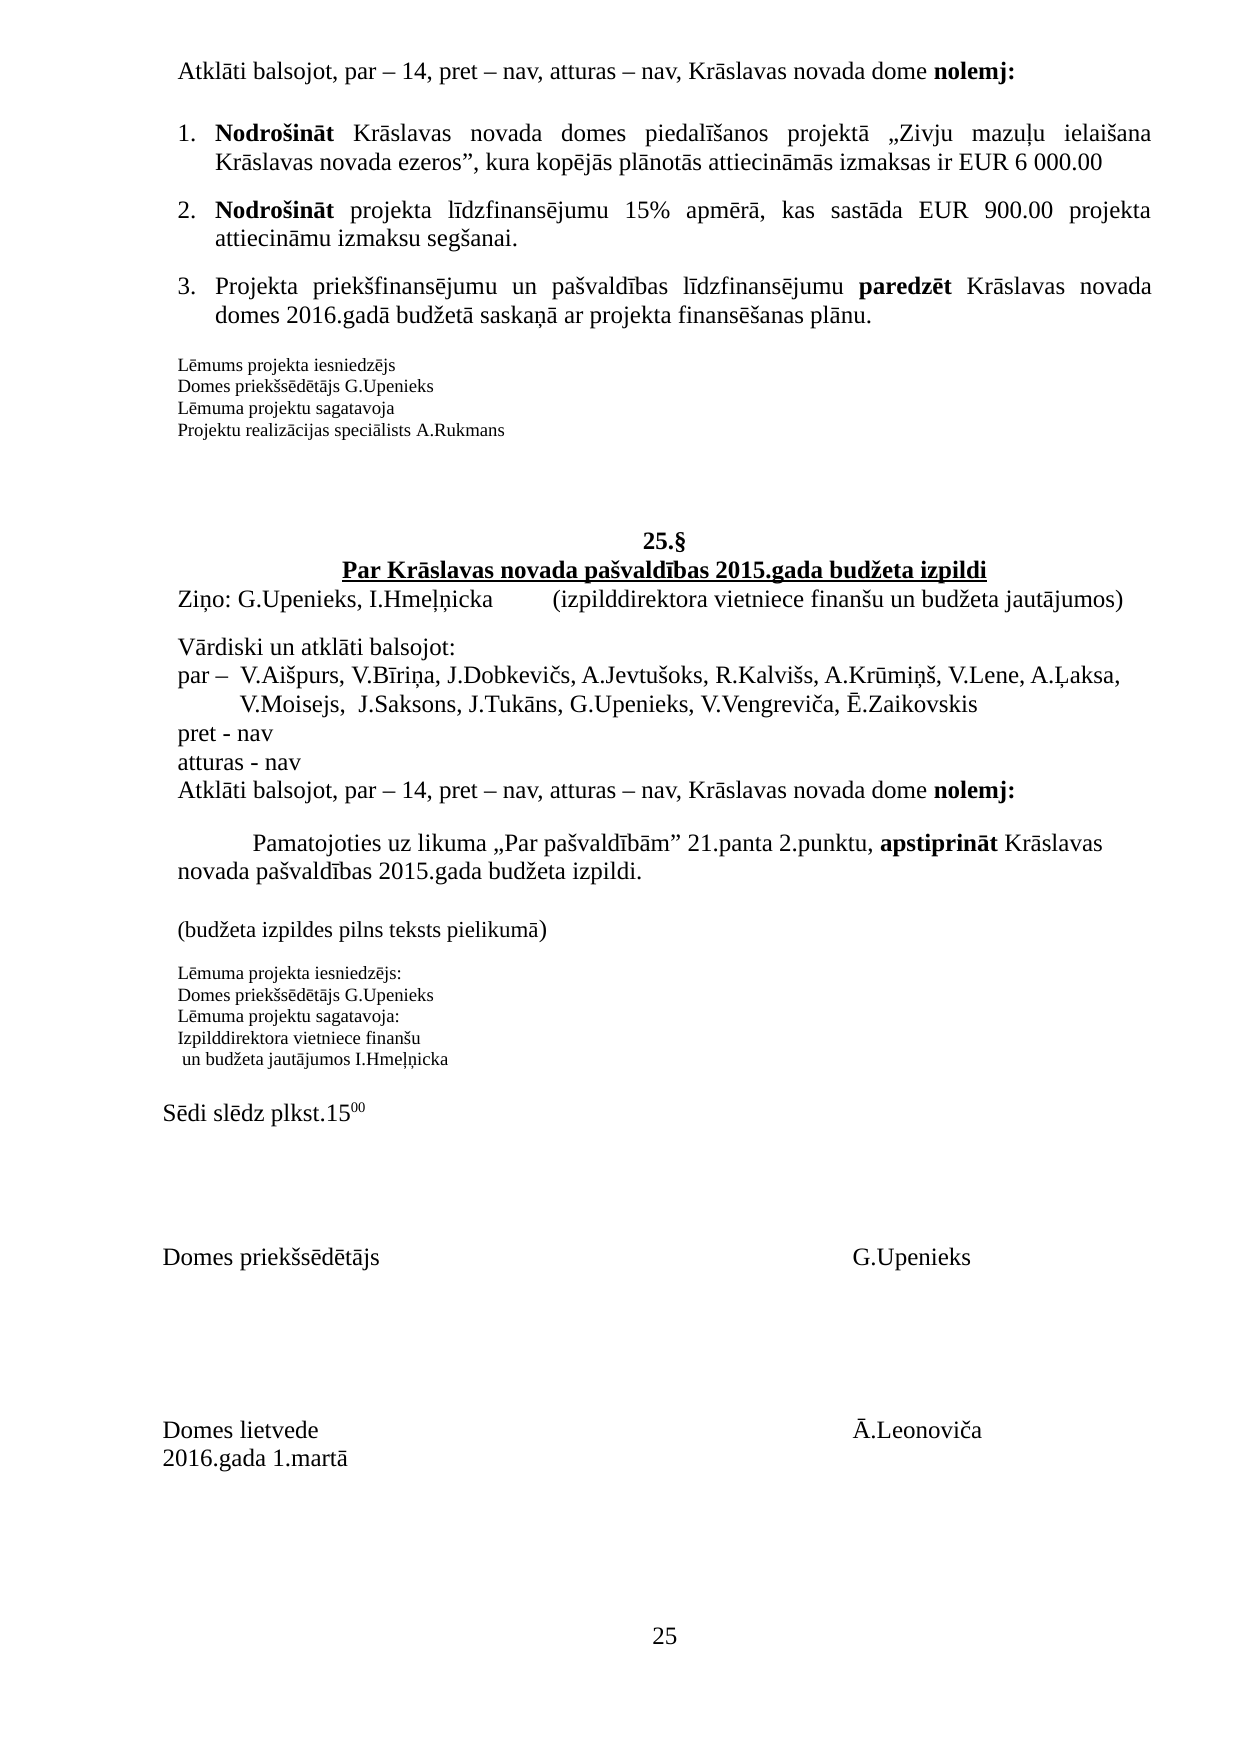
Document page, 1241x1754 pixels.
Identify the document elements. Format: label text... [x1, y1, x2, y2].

text un budžeta jautājumos I.Hmeļņicka [177, 1048, 1152, 1070]
text Domes priekšsēdētājs G.Upenieks [177, 983, 1152, 1005]
text Atklāti balsojot, par – 14, pret – nav, atturas – nav, Krāslavas novada dome nolemj: [177, 56, 1152, 85]
text Lēmuma projekta iesniedzējs: [177, 962, 1152, 983]
text 25.§ [177, 526, 1152, 555]
text Projektu realizācijas speciālists A.Rukmans [177, 418, 1152, 440]
text Domes priekšsēdētājs G.Upenieks [162, 1242, 1152, 1271]
text pret - nav [177, 718, 1152, 747]
text atturas - nav [177, 747, 1152, 776]
text Domes lietvede Ā.Leonoviča [162, 1415, 1152, 1443]
text Domes priekšsēdētājs G.Upenieks [177, 375, 1152, 397]
text Sēdi slēdz plkst.1500 [162, 1098, 1152, 1127]
text Izpilddirektora vietniece finanšu [177, 1027, 1152, 1048]
text V.Moisejs, J.Saksons, J.Tukāns, G.Upenieks, V.Vengreviča, Ē.Zaikovskis [177, 689, 1152, 718]
list Projekta priekšfinansējumu un pašvaldības līdzfinansējumu paredzēt Krāslavas novada domes 2016.gadā budžetā saskaņā ar projekta finansēšanas plānu. [177, 271, 1152, 329]
text Lēmuma projektu sagatavoja [177, 397, 1152, 418]
text Par Krāslavas novada pašvaldības 2015.gada budžeta izpildi [177, 555, 1152, 584]
text 2016.gada 1.martā [162, 1443, 1152, 1472]
text Pamatojoties uz likuma „Par pašvaldībām” 21.panta 2.punktu, apstiprināt Krāslavas novada pašvaldības 2015.gada budžeta izpildi. [177, 828, 1152, 914]
text Lēmums projekta iesniedzējs [177, 354, 1152, 375]
text Ziņo: G.Upenieks, I.Hmeļņicka (izpilddirektora vietniece finanšu un budžeta jautājumos) [177, 584, 1152, 613]
list Nodrošināt projekta līdzfinansējumu 15% apmērā, kas sastāda EUR 900.00 projekta attiecināmu izmaksu segšanai. [177, 195, 1152, 252]
text Lēmuma projektu sagatavoja: [177, 1005, 1152, 1027]
list Nodrošināt Krāslavas novada domes piedalīšanos projektā „Zivju mazuļu ielaišana Krāslavas novada ezeros”, kura kopējās plānotās attiecināmās izmaksas ir EUR 6 000.00 [177, 118, 1152, 176]
text Vārdiski un atklāti balsojot: [177, 632, 1152, 661]
text (budžeta izpildes pilns teksts pielikumā) [177, 914, 1152, 943]
text par – V.Aišpurs, V.Bīriņa, J.Dobkevičs, A.Jevtušoks, R.Kalvišs, A.Krūmiņš, V.Lene, A.Ļaksa, [177, 661, 1152, 689]
text Atklāti balsojot, par – 14, pret – nav, atturas – nav, Krāslavas novada dome nolemj: [177, 776, 1152, 804]
